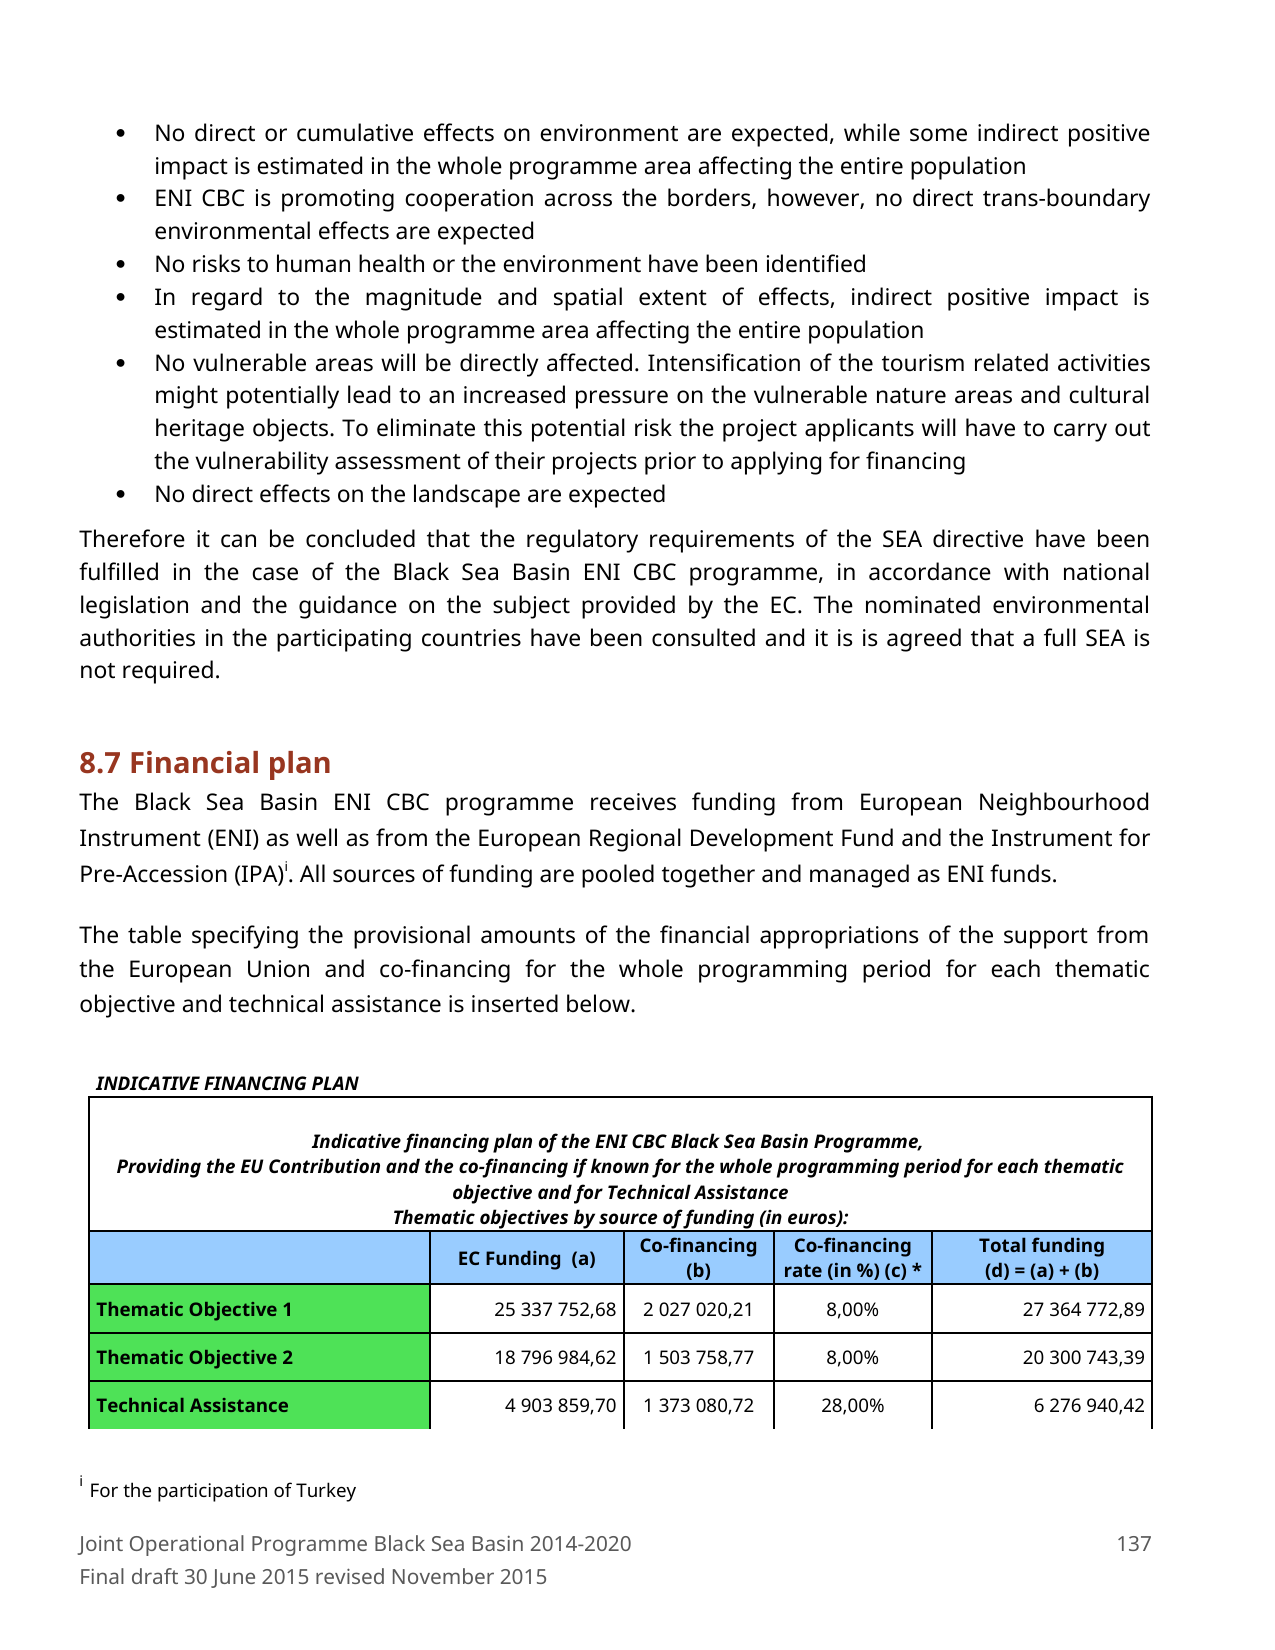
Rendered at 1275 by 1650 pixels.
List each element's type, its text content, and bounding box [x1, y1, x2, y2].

text Therefore it can be concluded that the regulatory requirements of the SEA directive have been fulfilled in the case of the Black Sea Basin ENI CBC programme, in accordance with national legislation and the guidance on the subject provided by the EC. The nominated environmental authorities in the participating countries have been consulted and it is is agreed that a full SEA is not required. [79, 523, 1152, 686]
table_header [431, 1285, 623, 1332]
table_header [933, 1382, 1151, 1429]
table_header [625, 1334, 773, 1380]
list No vulnerable areas will be directly affected. Intensification of the tourism related activities might potentially lead to an increased pressure on the vulnerable nature areas and cultural heritage objects. To eliminate this potential risk the project applicants will have to carry out the vulnerability assessment of their projects prior to applying for financing [117, 346, 1152, 476]
text The table specifying the provisional amounts of the financial appropriations of the support from the European Union and co-financing for the whole programming period for each thematic objective and technical assistance is inserted below. [79, 919, 1152, 1019]
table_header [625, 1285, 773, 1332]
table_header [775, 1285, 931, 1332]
text The Black Sea Basin ENI CBC programme receives funding from European Neighbourhood Instrument (ENI) as well as from the European Regional Development Fund and the Instrument for Pre-Accession (IPA). All sources of funding are pooled together and managed as ENI funds. [79, 786, 1152, 889]
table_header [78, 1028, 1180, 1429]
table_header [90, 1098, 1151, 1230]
list No risks to human health or the environment have been identified [117, 248, 1152, 279]
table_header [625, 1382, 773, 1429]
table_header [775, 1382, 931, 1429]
list ENI CBC is promoting cooperation across the borders, however, no direct trans-boundary environmental effects are expected [117, 182, 1152, 246]
subtitle Financial plan [79, 742, 1152, 782]
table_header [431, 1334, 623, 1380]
list No direct effects on the landscape are expected [117, 478, 1152, 509]
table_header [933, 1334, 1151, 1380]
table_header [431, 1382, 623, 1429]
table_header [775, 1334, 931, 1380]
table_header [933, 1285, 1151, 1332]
list In regard to the magnitude and spatial extent of effects, indirect positive impact is estimated in the whole programme area affecting the entire population [117, 281, 1152, 345]
list No direct or cumulative effects on environment are expected, while some indirect positive impact is estimated in the whole programme area affecting the entire population [117, 117, 1152, 181]
